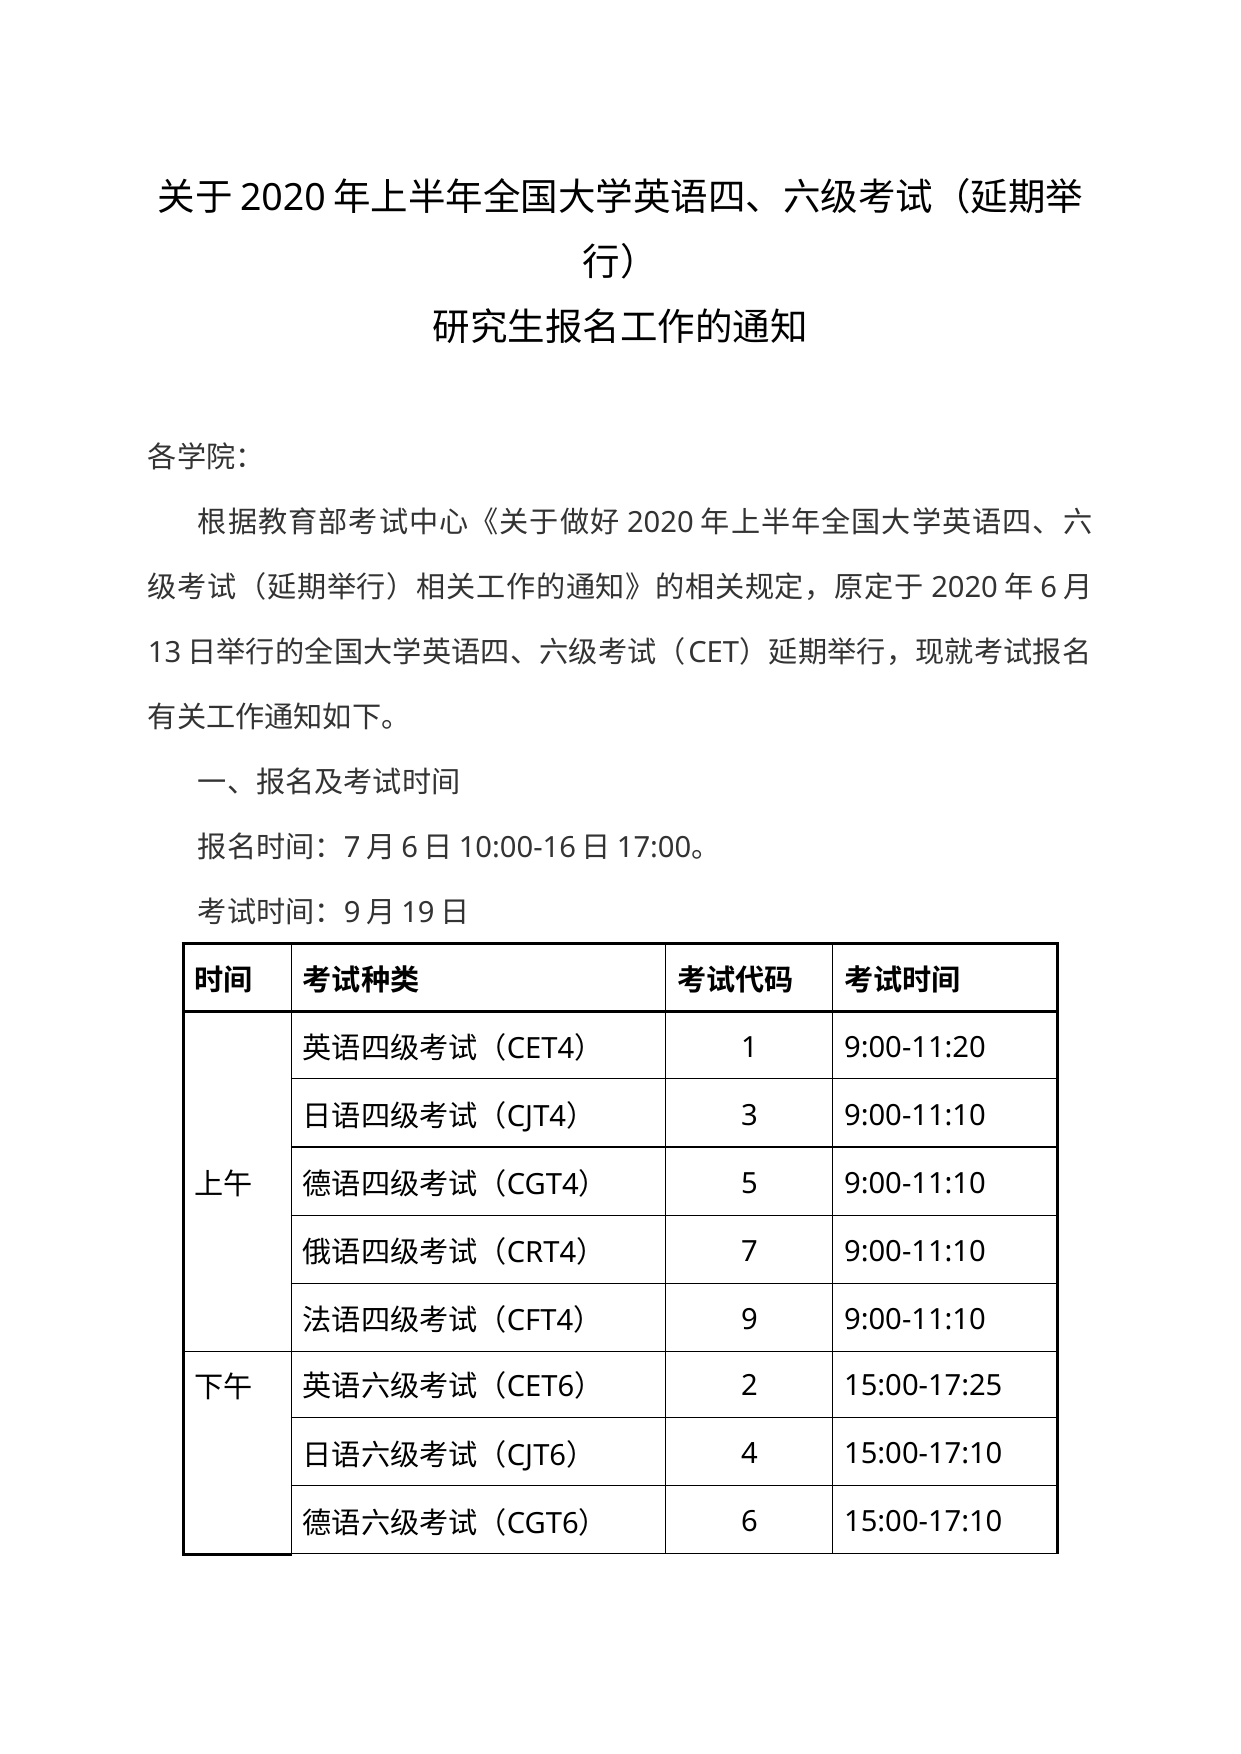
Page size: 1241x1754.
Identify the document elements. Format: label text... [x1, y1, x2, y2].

text 一、报名及考试时间 [148, 747, 1092, 812]
table_header 考试时间 [833, 945, 1056, 1010]
text 研究生报名工作的通知 [148, 292, 1092, 357]
table_cell 3 [666, 1079, 832, 1146]
table_cell 15:00-17:25 [833, 1352, 1056, 1417]
table_cell 英语六级考试（CET6） [292, 1352, 665, 1417]
table_cell 6 [666, 1486, 832, 1553]
table_header 考试种类 [292, 945, 665, 1010]
table_cell 德语四级考试（CGT4） [292, 1148, 665, 1214]
text 根据教育部考试中心《关于做好2020年上半年全国大学英语四、六级考试（延期举行）相关工作的通知》的相关规定，原定于2020年6月13日举行的全国大学英语四、六级考试（CET）延期举行，现就考试报名有关工作通知如下。 [148, 487, 1092, 747]
table_cell 9:00-11:10 [833, 1216, 1056, 1283]
table_cell 4 [666, 1418, 832, 1485]
table_header 考试代码 [666, 945, 832, 1010]
table_cell 9 [666, 1284, 832, 1351]
table_cell 日语六级考试（CJT6） [292, 1418, 665, 1485]
table_cell 15:00-17:10 [833, 1486, 1056, 1553]
table_header 时间 [185, 945, 291, 1010]
table_cell 7 [666, 1216, 832, 1283]
table_cell 9:00-11:10 [833, 1079, 1056, 1146]
table_cell 上午 [185, 1013, 291, 1351]
table_cell 2 [666, 1352, 832, 1417]
text 报名时间：7月6日10:00-16日17:00。 [148, 812, 1092, 877]
text 考试时间：9月19日 [148, 877, 1092, 942]
table_cell 日语四级考试（CJT4） [292, 1079, 665, 1146]
table_cell 英语四级考试（CET4） [292, 1013, 665, 1078]
table_cell 9:00-11:10 [833, 1284, 1056, 1351]
text 关于2020年上半年全国大学英语四、六级考试（延期举行） [148, 162, 1092, 292]
table_cell 德语六级考试（CGT6） [292, 1486, 665, 1553]
table_cell 9:00-11:10 [833, 1148, 1056, 1214]
table_cell 9:00-11:20 [833, 1013, 1056, 1078]
table_cell 法语四级考试（CFT4） [292, 1284, 665, 1351]
table_cell 15:00-17:10 [833, 1418, 1056, 1485]
text 各学院： [148, 422, 1092, 487]
table_cell 5 [666, 1148, 832, 1214]
table_cell 下午 [185, 1352, 291, 1553]
table_cell 俄语四级考试（CRT4） [292, 1216, 665, 1283]
table_cell 1 [666, 1013, 832, 1078]
